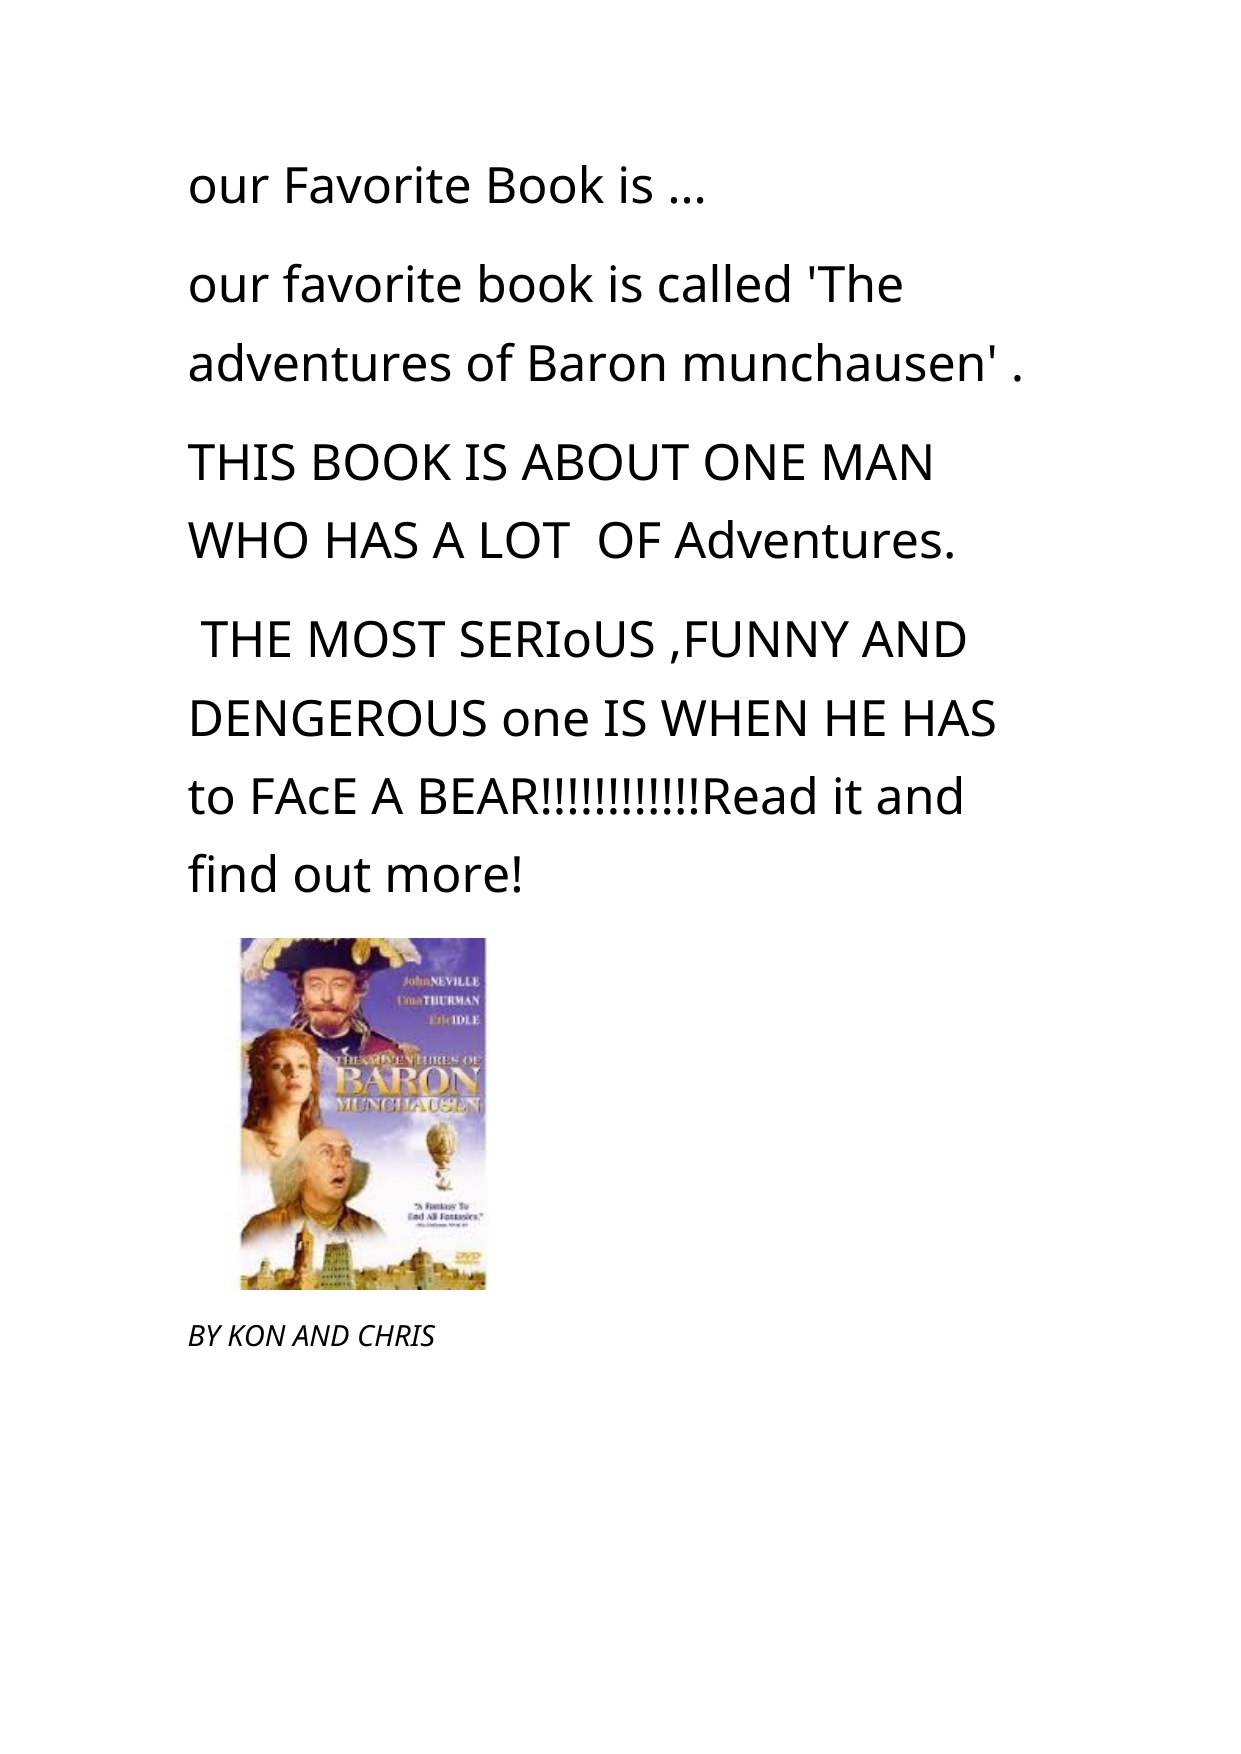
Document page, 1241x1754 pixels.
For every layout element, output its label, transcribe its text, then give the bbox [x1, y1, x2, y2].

picture [187, 938, 539, 1290]
text our Favorite Book is … [187, 150, 1053, 218]
text our favorite book is called 'The adventures of Baron munchausen' . [187, 249, 1053, 396]
text BY KON AND CHRIS [187, 1315, 1053, 1354]
text THIS BOOK IS ABOUT ONE MAN WHO HAS A LOT OF Adventures. [187, 427, 1053, 573]
text THE MOST SERIoUS ,FUNNY AND DENGEROUS one IS WHEN HE HAS to FAcE A BEAR!!!!!!!!!!!!Read it and find out more! [187, 604, 1053, 907]
